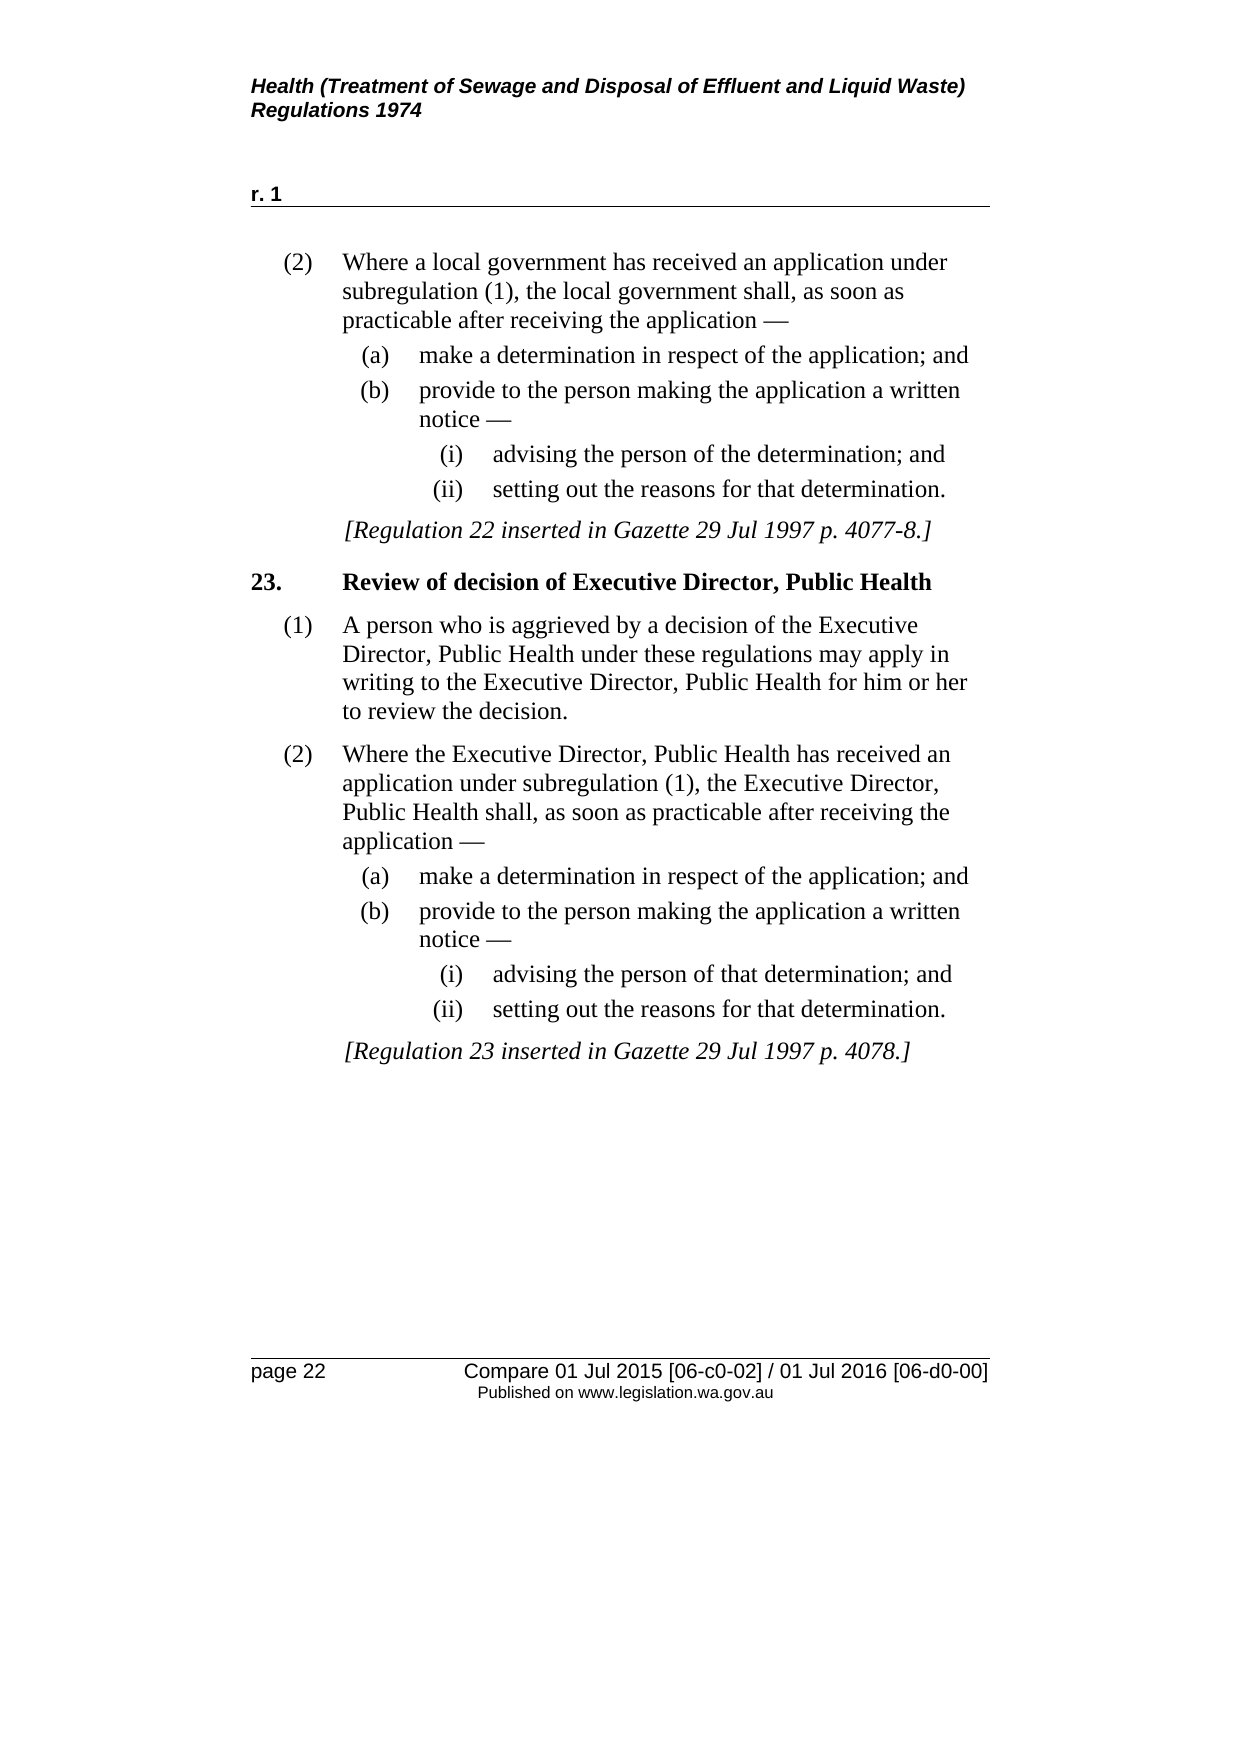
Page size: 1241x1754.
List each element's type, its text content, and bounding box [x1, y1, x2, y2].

text (ii) setting out the reasons for that determination. [251, 474, 990, 502]
subtitle 23. Review of decision of Executive Director, Public Health [251, 567, 990, 595]
text (2) Where a local government has received an application under subregulation (1), the local government shall, as soon as practicable after receiving the application — [251, 247, 990, 334]
text (2) Where the Executive Director, Public Health has received an application under subregulation (1), the Executive Director, Public Health shall, as soon as practicable after receiving the application — [251, 739, 990, 854]
text (b) provide to the person making the application a written notice — [251, 896, 990, 953]
text [Regulation 23 inserted in Gazette 29 Jul 1997 p. 4078.] [251, 1036, 990, 1064]
text (ii) setting out the reasons for that determination. [251, 994, 990, 1023]
text (a) make a determination in respect of the application; and [251, 861, 990, 889]
text (1) A person who is aggrieved by a decision of the Executive Director, Public Health under these regulations may apply in writing to the Executive Director, Public Health for him or her to review the decision. [251, 610, 990, 725]
text (i) advising the person of the determination; and [251, 439, 990, 467]
text (a) make a determination in respect of the application; and [251, 340, 990, 369]
text (b) provide to the person making the application a written notice — [251, 375, 990, 432]
text [Regulation 22 inserted in Gazette 29 Jul 1997 p. 4077-8.] [251, 515, 990, 544]
text (i) advising the person of that determination; and [251, 959, 990, 988]
